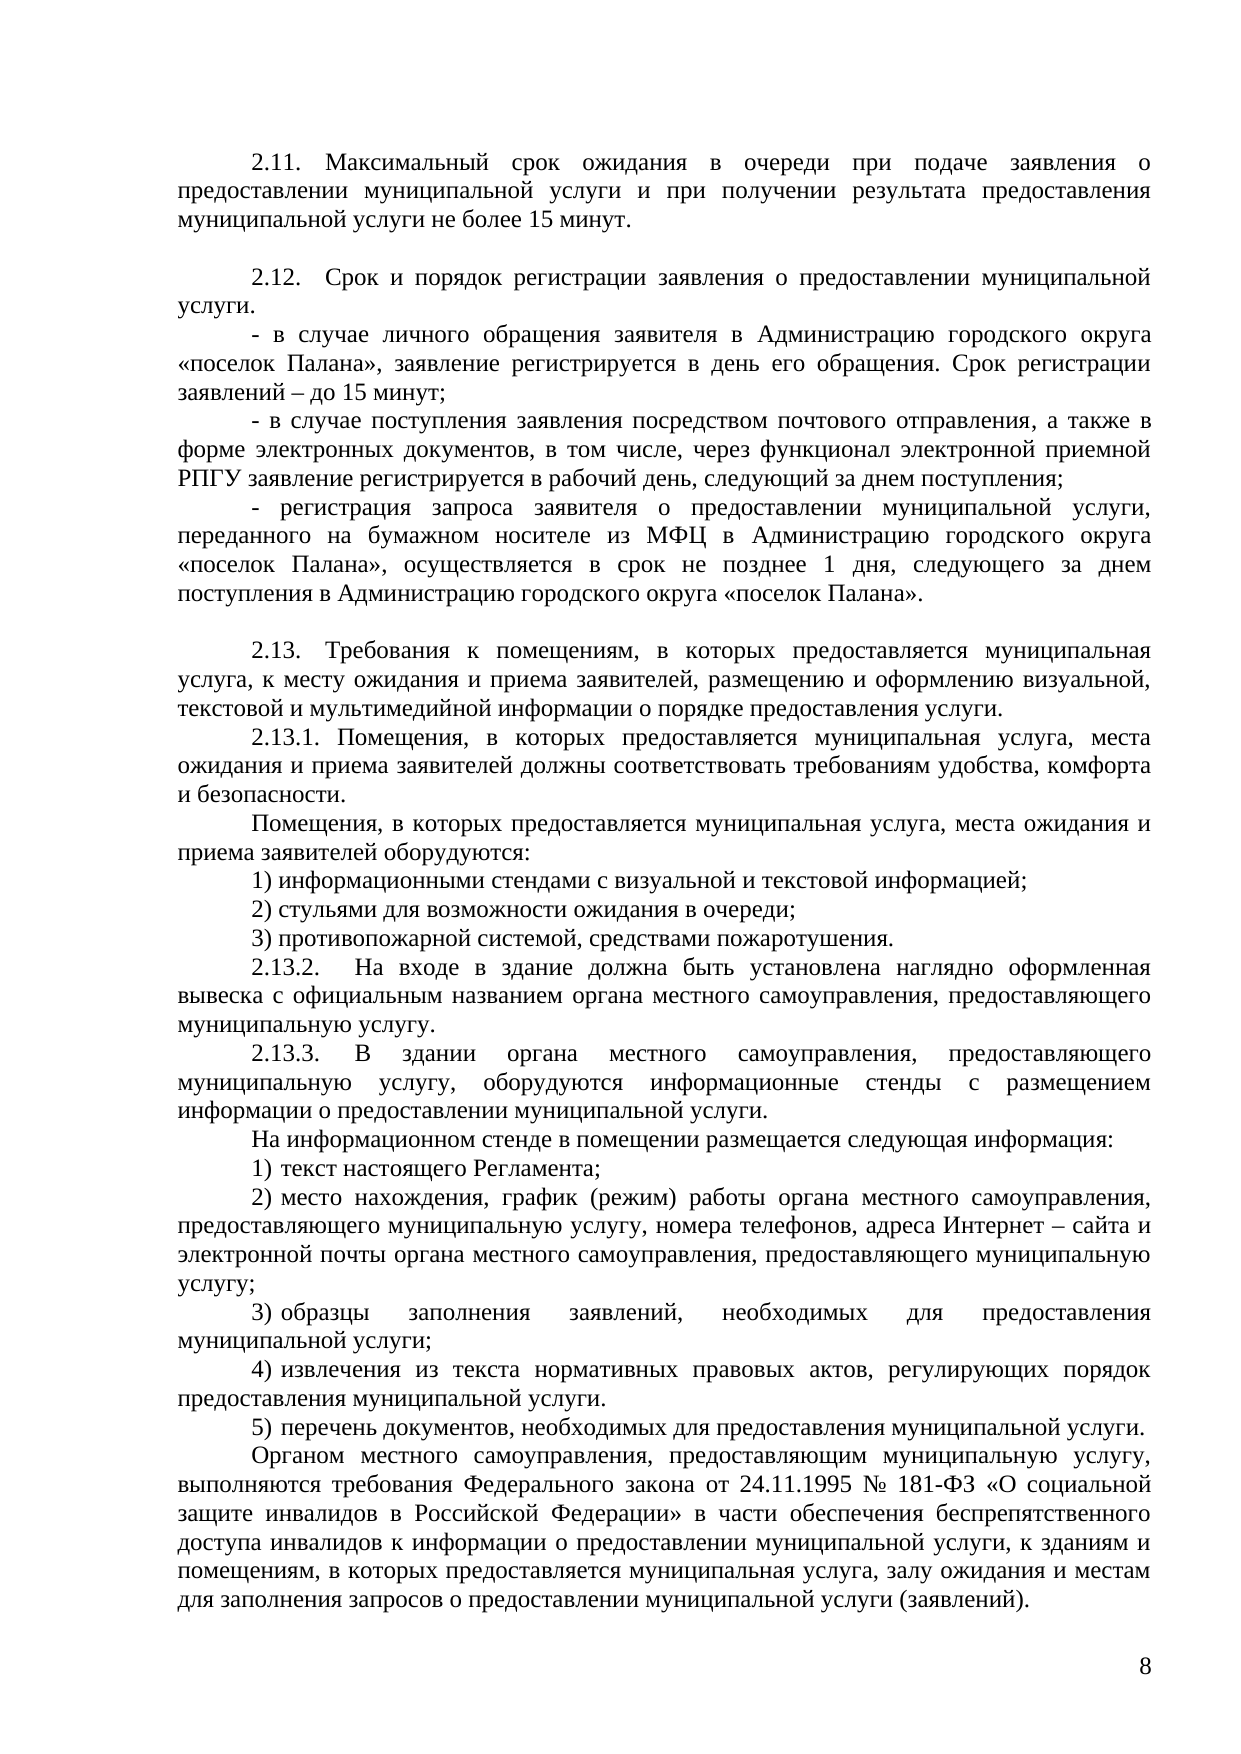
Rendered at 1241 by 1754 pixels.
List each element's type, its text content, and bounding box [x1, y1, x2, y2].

text 2) место нахождения, график (режим) работы органа местного самоуправления, предоставляющего муниципальную услугу, номера телефонов, адреса Интернет – сайта и электронной почты органа местного самоуправления, предоставляющего муниципальную услугу; [177, 1182, 1152, 1297]
text - в случае поступления заявления посредством почтового отправления, а также в форме электронных документов, в том числе, через функционал электронной приемной РПГУ заявление регистрируется в рабочий день, следующий за днем поступления; [177, 406, 1152, 492]
text На информационном стенде в помещении размещается следующая информация: [177, 1124, 1152, 1153]
text - в случае личного обращения заявителя в Администрацию городского округа «поселок Палана», заявление регистрируется в день его обращения. Срок регистрации заявлений – до 15 минут; [177, 319, 1152, 406]
list В здании органа местного самоуправления, предоставляющего муниципальную услугу, оборудуются информационные стенды с размещением информации о предоставлении муниципальной услуги. [177, 1038, 1152, 1124]
text 1) текст настоящего Регламента; [177, 1153, 1152, 1182]
text - регистрация запроса заявителя о предоставлении муниципальной услуги, переданного на бумажном носителе из МФЦ в Администрацию городского округа «поселок Палана», осуществляется в срок не позднее 1 дня, следующего за днем поступления в Администрацию городского округа «поселок Палана». [177, 492, 1152, 607]
list Требования к помещениям, в которых предоставляется муниципальная услуга, к месту ожидания и приема заявителей, размещению и оформлению визуальной, текстовой и мультимедийной информации о порядке предоставления услуги. [177, 636, 1152, 722]
text 3) образцы заполнения заявлений, необходимых для предоставления муниципальной услуги; [177, 1297, 1152, 1354]
text 4) извлечения из текста нормативных правовых актов, регулирующих порядок предоставления муниципальной услуги. [177, 1354, 1152, 1412]
list 3) противопожарной системой, средствами пожаротушения. [177, 923, 1152, 952]
list Максимальный срок ожидания в очереди при подаче заявления о предоставлении муниципальной услуги и при получении результата предоставления муниципальной услуги не более 15 минут. [177, 147, 1152, 233]
list Срок и порядок регистрации заявления о предоставлении муниципальной услуги. [177, 262, 1152, 319]
list На входе в здание должна быть установлена наглядно оформленная вывеска с официальным названием органа местного самоуправления, предоставляющего муниципальную услугу. [177, 952, 1152, 1038]
text Помещения, в которых предоставляется муниципальная услуга, места ожидания и приема заявителей оборудуются: [177, 808, 1152, 866]
list 2) стульями для возможности ожидания в очереди; [177, 894, 1152, 923]
list 1) информационными стендами с визуальной и текстовой информацией; [177, 866, 1152, 894]
text 5) перечень документов, необходимых для предоставления муниципальной услуги. [177, 1412, 1152, 1441]
text Органом местного самоуправления, предоставляющим муниципальную услугу, выполняются требования Федерального закона от 24.11.1995 № 181-ФЗ «О социальной защите инвалидов в Российской Федерации» в части обеспечения беспрепятственного доступа инвалидов к информации о предоставлении муниципальной услуги, к зданиям и помещениям, в которых предоставляется муниципальная услуга, залу ожидания и местам для заполнения запросов о предоставлении муниципальной услуги (заявлений). [177, 1441, 1152, 1613]
text 2.13.1. Помещения, в которых предоставляется муниципальная услуга, места ожидания и приема заявителей должны соответствовать требованиям удобства, комфорта и безопасности. [177, 722, 1152, 808]
